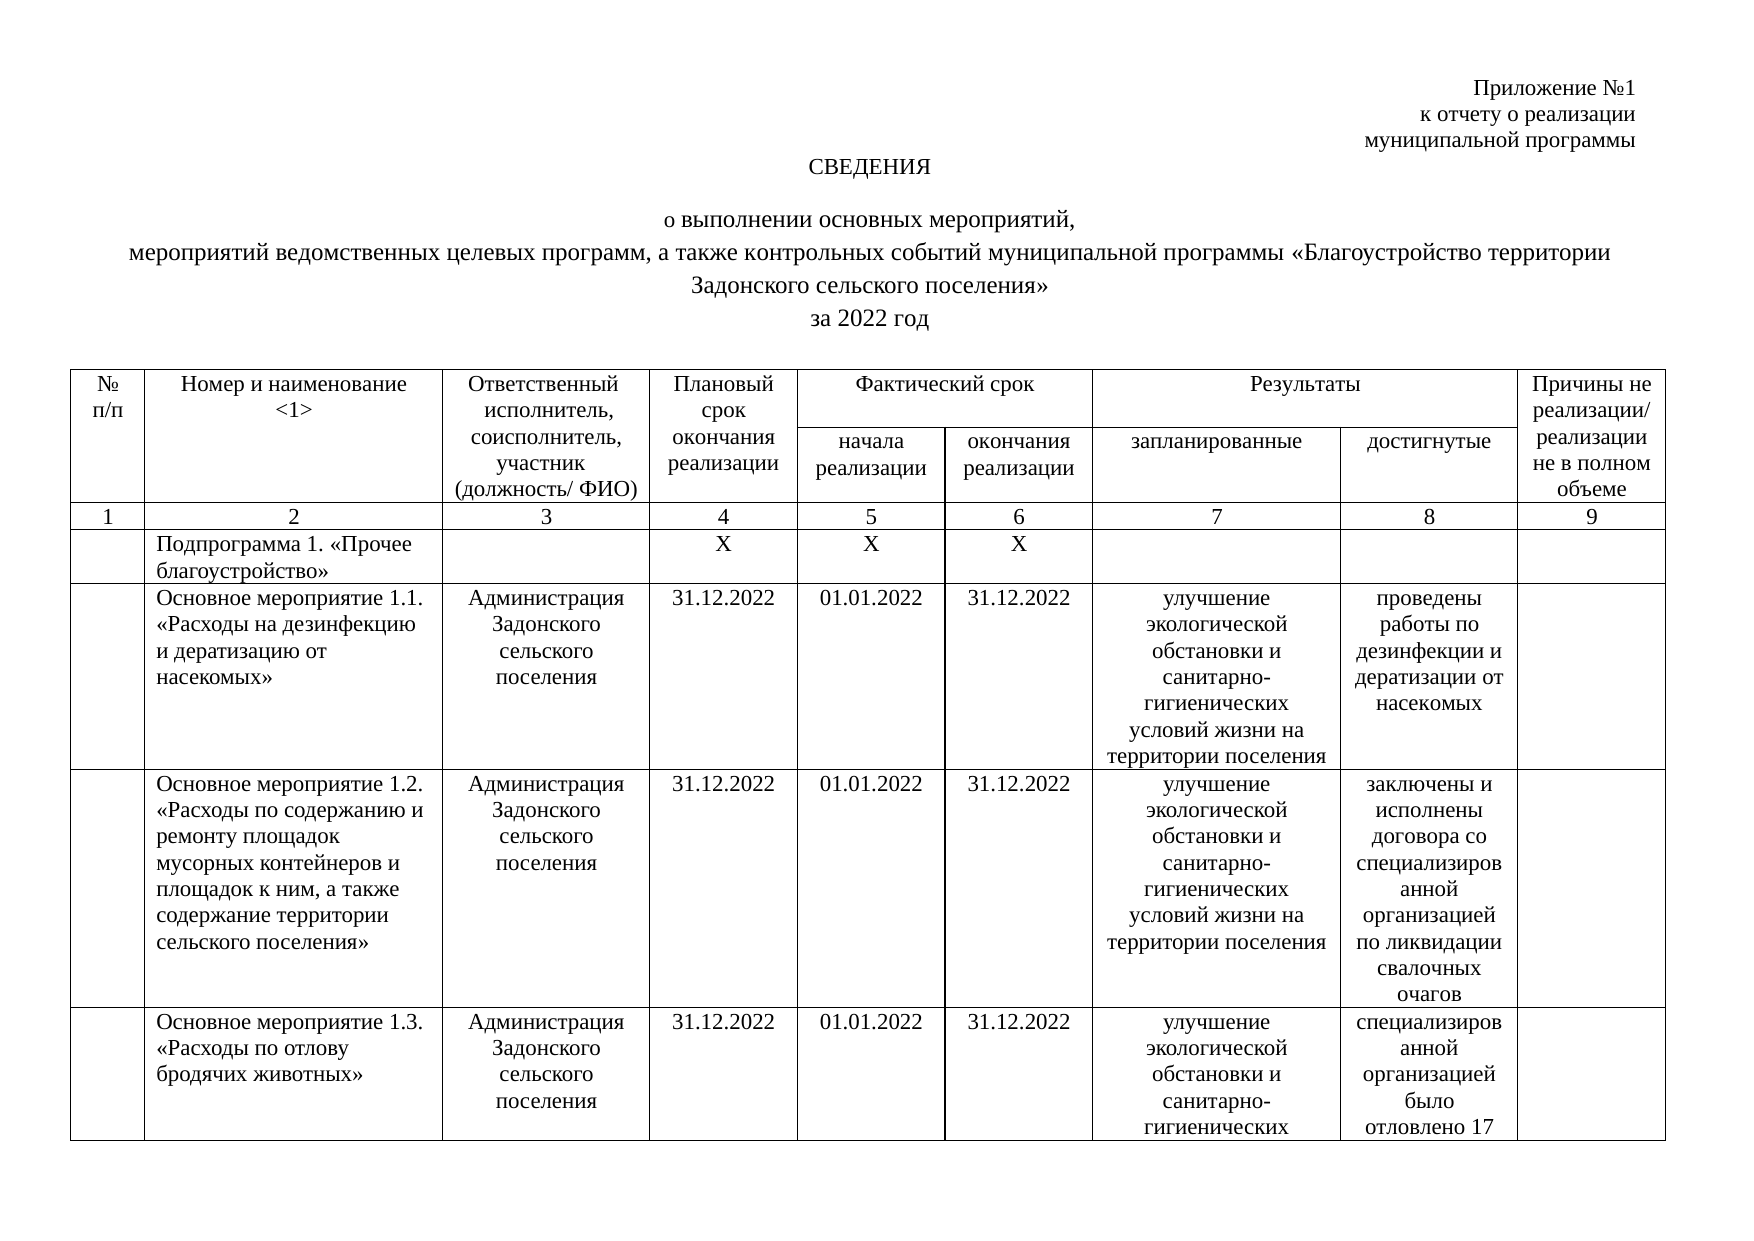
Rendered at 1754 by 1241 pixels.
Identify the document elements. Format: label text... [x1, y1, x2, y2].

table_cell 31.12.2022 [946, 1008, 1092, 1139]
table_cell окончания реализации [946, 428, 1092, 502]
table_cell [443, 1008, 649, 1139]
table_cell 6 [946, 503, 1092, 529]
table_cell 3 [443, 503, 649, 529]
table_cell начала реализации [798, 428, 944, 502]
text за 2022 год [103, 303, 1636, 332]
text Приложение №1 [103, 74, 1636, 100]
table_cell [71, 530, 144, 583]
table_cell улучшение экологической обстановки и санитарно-гигиенических условий жизни на территории поселения [1093, 584, 1340, 768]
table_cell 31.12.2022 [946, 584, 1092, 768]
text СВЕДЕНИЯ [103, 153, 1636, 179]
table_cell [443, 530, 649, 583]
table_header Номер и наименование <1> [145, 370, 442, 502]
table_cell [1341, 530, 1517, 583]
table_cell 1 [71, 503, 144, 529]
table_cell Администрация Задонского сельского поселения [443, 770, 649, 1007]
table_cell 8 [1341, 503, 1517, 529]
table_cell запланированные [1093, 428, 1340, 502]
table_cell 31.12.2022 [650, 584, 797, 768]
table_cell Х [650, 530, 797, 583]
table_cell [1093, 530, 1340, 583]
table_cell 2 [145, 503, 442, 529]
table_cell Администрация Задонского сельского поселения [443, 584, 649, 768]
table_cell [1518, 584, 1665, 768]
table_cell 01.01.2022 [798, 1008, 944, 1139]
table_header Плановый срок окончания реализации [650, 370, 797, 502]
table_cell [71, 770, 144, 1007]
table_cell [71, 1008, 144, 1139]
table_cell [1518, 530, 1665, 583]
table_cell проведены работы по дезинфекции и дератизации от насекомых [1341, 584, 1517, 768]
table_cell 5 [798, 503, 944, 529]
text о выполнении основных мероприятий, [103, 204, 1636, 233]
table_cell 4 [650, 503, 797, 529]
table_cell 31.12.2022 [946, 770, 1092, 1007]
table_cell заключены и исполнены договора со специализированной организацией по ликвидации свалочных очагов [1341, 770, 1517, 1007]
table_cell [145, 1008, 442, 1139]
text мероприятий ведомственных целевых программ, а также контрольных событий муниципальной программы «Благоустройство территории Задонского сельского поселения» [103, 237, 1636, 299]
table_cell [1518, 1008, 1665, 1139]
text к отчету о реализации [103, 100, 1636, 127]
table_cell 01.01.2022 [798, 584, 944, 768]
table_cell Основное мероприятие 1.1. «Расходы на дезинфекцию и дератизацию от насекомых» [145, 584, 442, 768]
table_cell [1518, 770, 1665, 1007]
table_cell 9 [1518, 503, 1665, 529]
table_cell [1093, 1008, 1340, 1139]
table_cell Х [798, 530, 944, 583]
text муниципальной программы [103, 127, 1636, 153]
table_cell достигнутые [1341, 428, 1517, 502]
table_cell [1341, 1008, 1517, 1139]
table_cell Х [946, 530, 1092, 583]
table_cell улучшение экологической обстановки и санитарно-гигиенических условий жизни на территории поселения [1093, 770, 1340, 1007]
table_header Ответственный исполнитель, соисполнитель, участник (должность/ ФИО) [443, 370, 649, 502]
table_header Результаты [1093, 370, 1517, 427]
table_header № п/п [71, 370, 144, 502]
table_cell 7 [1093, 503, 1340, 529]
table_cell [71, 584, 144, 768]
table_cell 31.12.2022 [650, 1008, 797, 1139]
table_cell Основное мероприятие 1.2. «Расходы по содержанию и ремонту площадок мусорных контейнеров и площадок к ним, а также содержание территории сельского поселения» [145, 770, 442, 1007]
table_header Причины не реализации/ реализации не в полном объеме [1518, 370, 1665, 502]
table_cell Подпрограмма 1. «Прочее благоустройство» [145, 530, 442, 583]
table_cell 31.12.2022 [650, 770, 797, 1007]
table_cell 01.01.2022 [798, 770, 944, 1007]
table_header Фактический срок [798, 370, 1092, 427]
